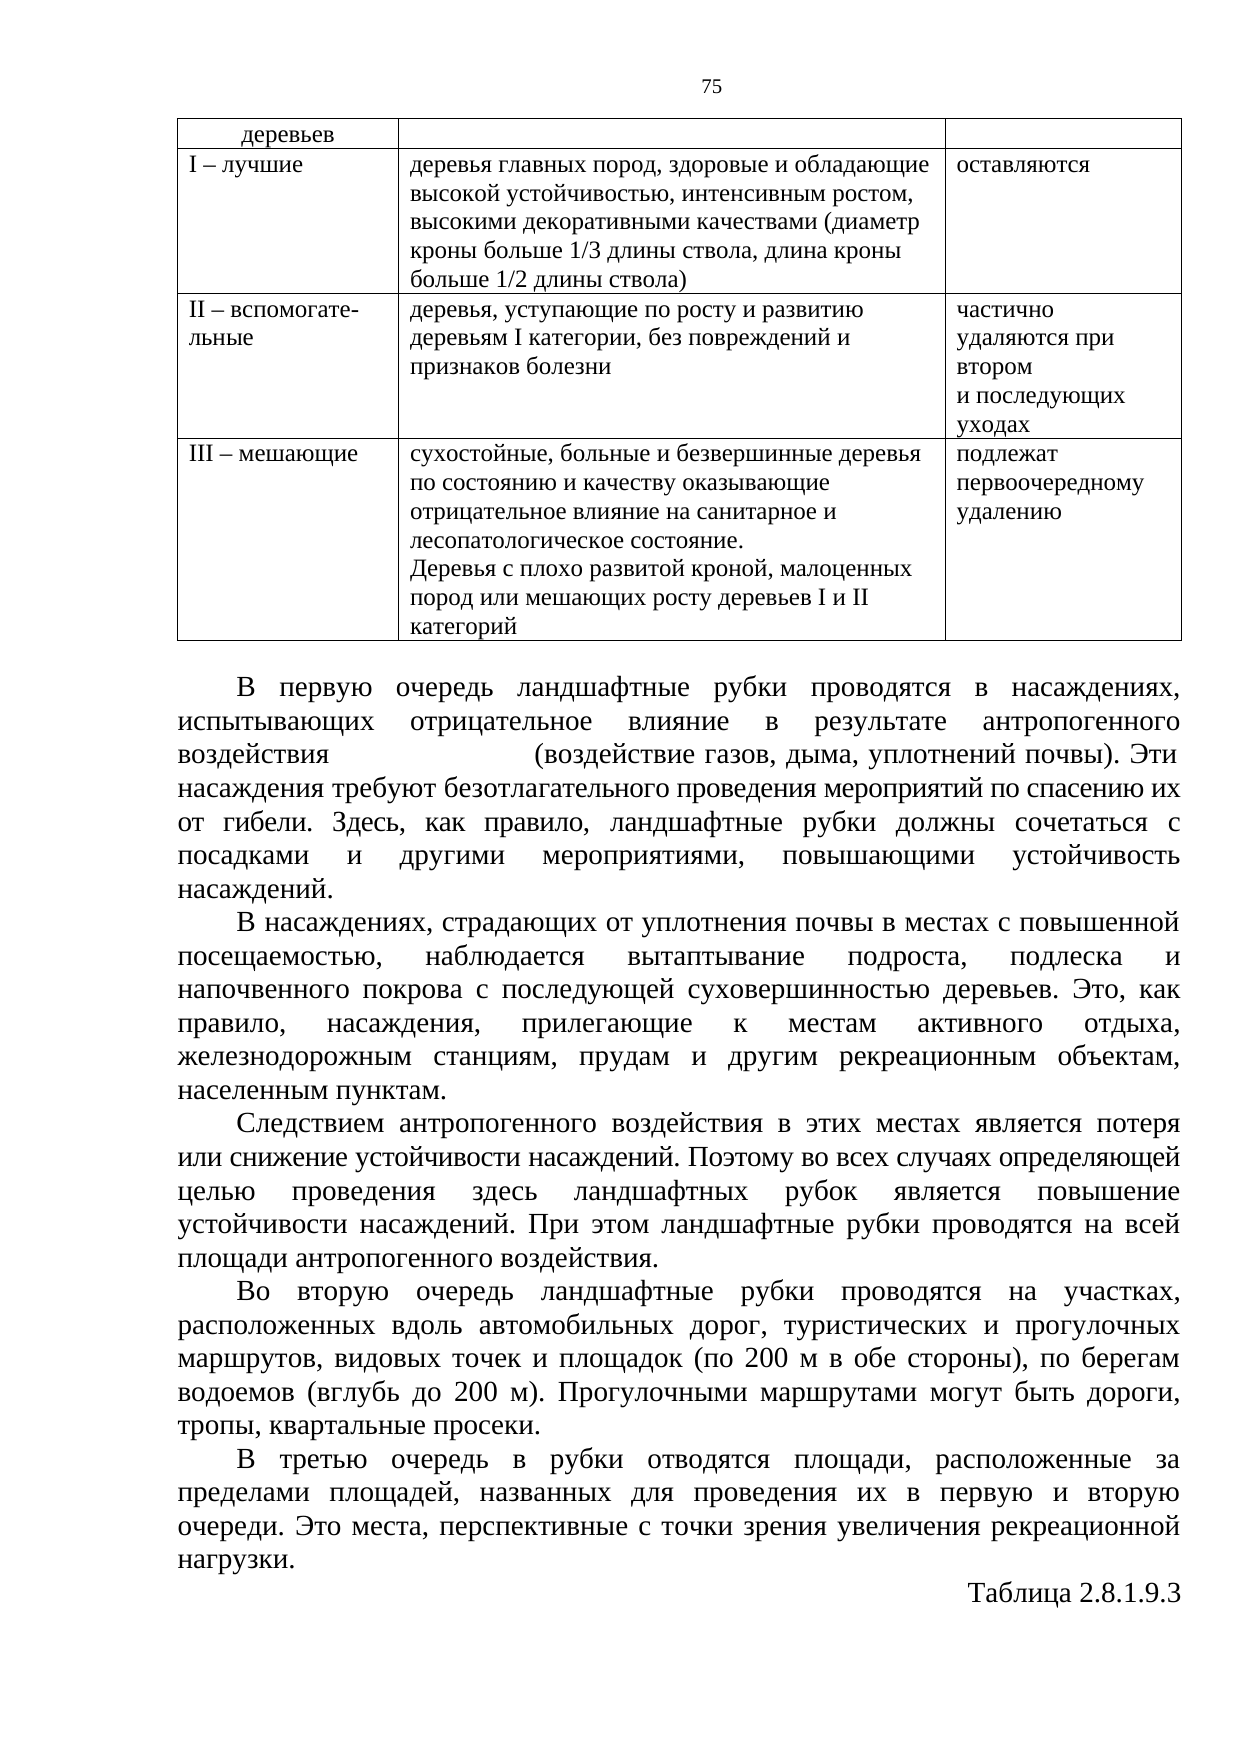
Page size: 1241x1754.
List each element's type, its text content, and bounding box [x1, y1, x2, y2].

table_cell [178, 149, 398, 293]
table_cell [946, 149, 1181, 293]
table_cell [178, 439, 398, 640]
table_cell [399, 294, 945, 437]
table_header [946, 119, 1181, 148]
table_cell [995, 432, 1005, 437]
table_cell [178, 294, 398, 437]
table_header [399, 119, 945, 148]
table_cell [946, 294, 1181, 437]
text В насаждениях, страдающих от уплотнения почвы в местах с повышенной посещаемостью, наблюдается вытаптывание подроста, подлеска и напочвенного покрова с последующей суховершинностью деревьев. Это, как правило, насаждения, прилегающие к местам активного отдыха, железнодорожным станциям, прудам и другим рекреационным объектам, населенным пунктам. [177, 904, 1181, 1106]
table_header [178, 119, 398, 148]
text Следствием антропогенного воздействия в этих местах является потеря или снижение устойчивости насаждений. Поэтому во всех случаях определяющей целью проведения здесь ландшафтных рубок является повышение устойчивости насаждений. При этом ландшафтные рубки проводятся на всей площади антропогенного воздействия. [177, 1106, 1181, 1273]
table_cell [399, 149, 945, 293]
text В первую очередь ландшафтные рубки проводятся в насаждениях, испытывающих отрицательное влияние в результате антропогенного воздействия (воздействие газов, дыма, уплотнений почвы). Эти насаждения требуют безотлагательного проведения мероприятий по спасению их от гибели. Здесь, как правило, ландшафтные рубки должны сочетаться с посадками и другими мероприятиями, повышающими устойчивость насаждений. [177, 669, 1181, 904]
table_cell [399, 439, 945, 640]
text Таблица 2.8.1.9.3 [177, 1575, 1181, 1609]
text Во вторую очередь ландшафтные рубки проводятся на участках, расположенных вдоль автомобильных дорог, туристических и прогулочных маршрутов, видовых точек и площадок (по в обе стороны), по берегам водоемов (вглубь до ). Прогулочными маршрутами могут быть дороги, тропы, квартальные просеки. [177, 1273, 1181, 1441]
text В третью очередь в рубки отводятся площади, расположенные за пределами площадей, названных для проведения их в первую и вторую очереди. Это места, перспективные с точки зрения увеличения рекреационной нагрузки. [177, 1441, 1181, 1575]
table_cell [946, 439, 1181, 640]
